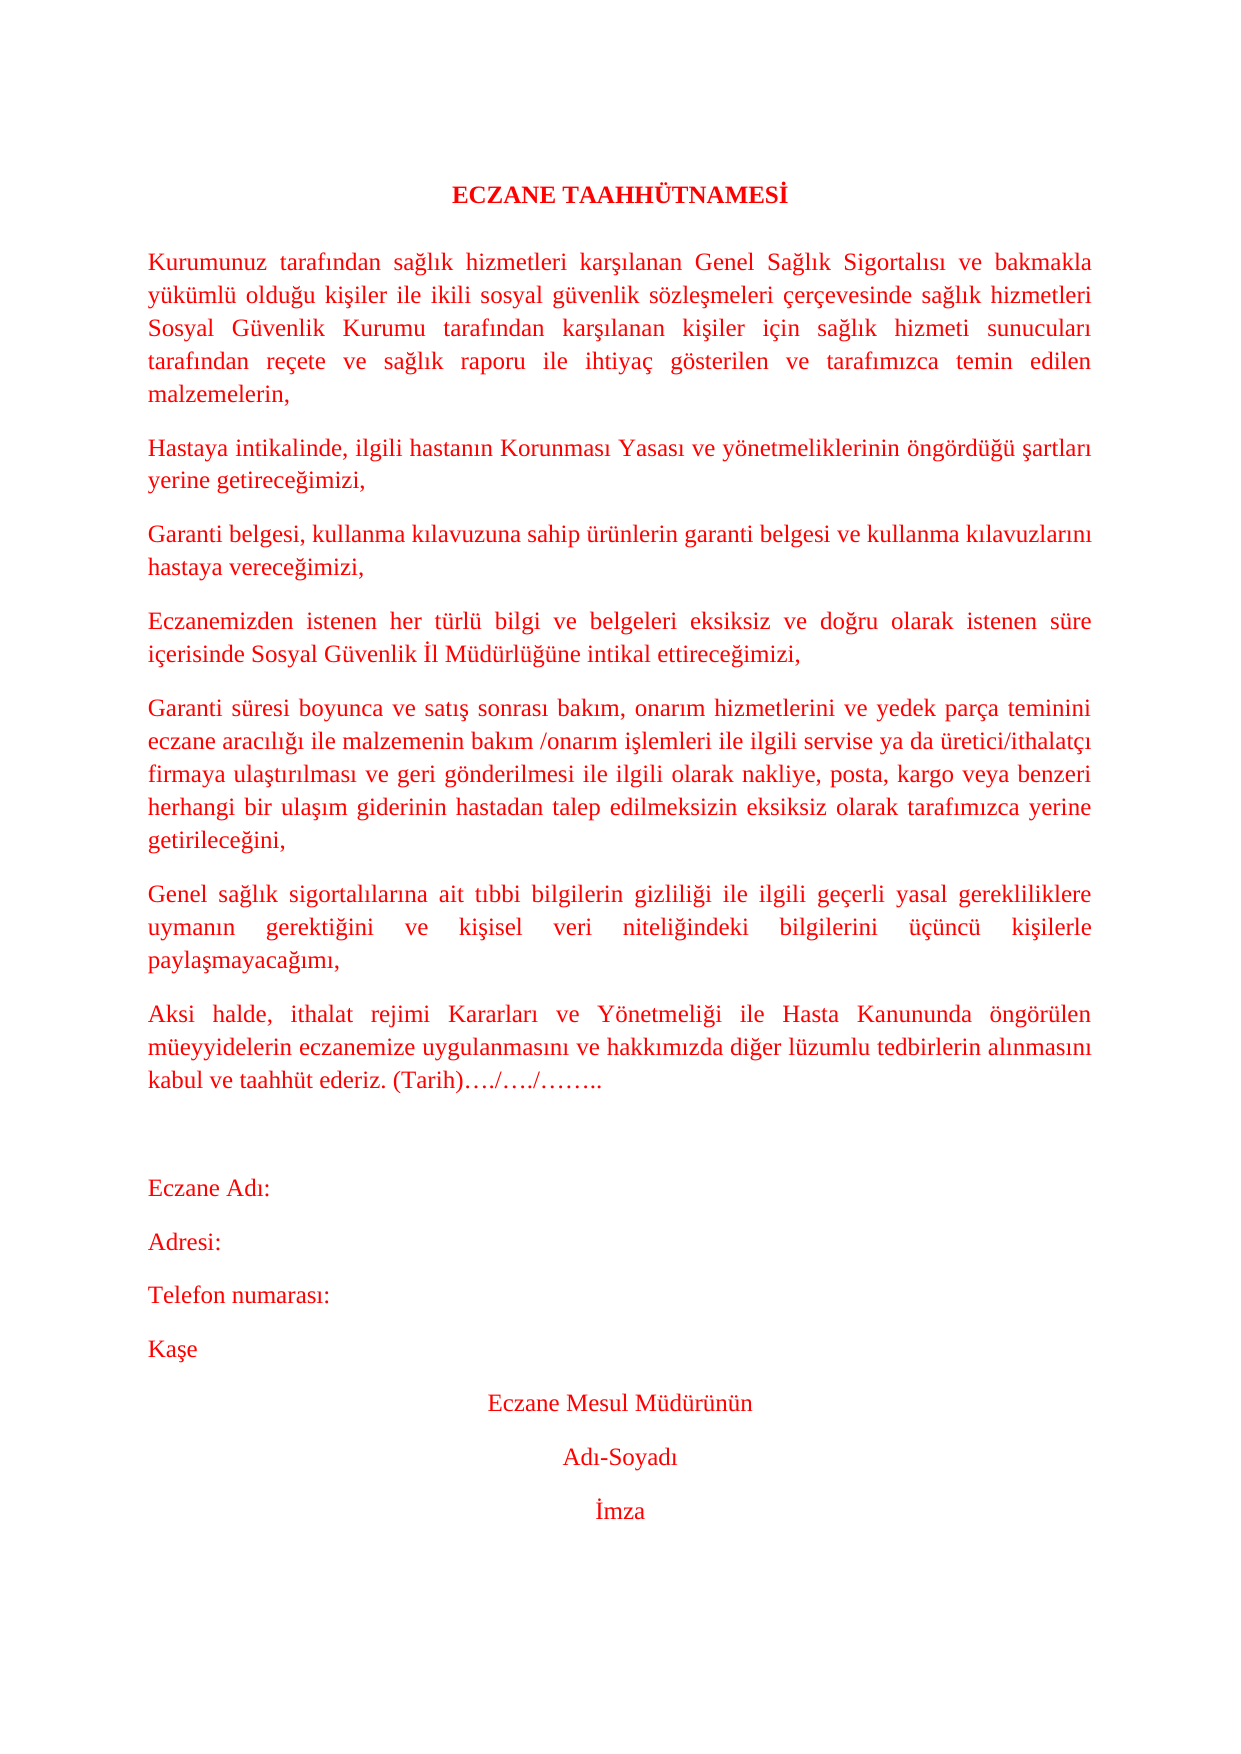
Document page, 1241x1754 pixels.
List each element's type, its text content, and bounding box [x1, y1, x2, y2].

text İmza [148, 1496, 1093, 1525]
text Eczane Adı: [148, 1173, 1093, 1202]
text ECZANE TAAHHÜTNAMESİ [148, 181, 1093, 209]
text Eczanemizden istenen her türlü bilgi ve belgeleri eksiksiz ve doğru olarak istenen süre içerisinde Sosyal Güvenlik İl Müdürlüğüne intikal ettireceğimizi, [148, 606, 1093, 668]
text Adı-Soyadı [148, 1442, 1093, 1471]
text Adresi: [148, 1227, 1093, 1255]
text Aksi halde, ithalat rejimi Kararları ve Yönetmeliği ile Hasta Kanununda öngörülen müeyyidelerin eczanemize uygulanmasını ve hakkımızda diğer lüzumlu tedbirlerin alınmasını kabul ve taahhüt ederiz. (Tarih)…./…./…….. [148, 999, 1093, 1094]
text Garanti süresi boyunca ve satış sonrası bakım, onarım hizmetlerini ve yedek parça teminini eczane aracılığı ile malzemenin bakım /onarım işlemleri ile ilgili servise ya da üretici/ithalatçı firmaya ulaştırılması ve geri gönderilmesi ile ilgili olarak nakliye, posta, kargo veya benzeri herhangi bir ulaşım giderinin hastadan talep edilmeksizin eksiksiz olarak tarafımızca yerine getirileceğini, [148, 693, 1093, 854]
text Genel sağlık sigortalılarına ait tıbbi bilgilerin gizliliği ile ilgili geçerli yasal gerekliliklere uymanın gerektiğini ve kişisel veri niteliğindeki bilgilerini üçüncü kişilerle paylaşmayacağımı, [148, 879, 1093, 974]
text Garanti belgesi, kullanma kılavuzuna sahip ürünlerin garanti belgesi ve kullanma kılavuzlarını hastaya vereceğimizi, [148, 519, 1093, 581]
text Telefon numarası: [148, 1281, 1093, 1309]
text Eczane Mesul Müdürünün [148, 1388, 1093, 1417]
text Hastaya intikalinde, ilgili hastanın Korunması Yasası ve yönetmeliklerinin öngördüğü şartları yerine getireceğimizi, [148, 433, 1093, 494]
text Kurumunuz tarafından sağlık hizmetleri karşılanan Genel Sağlık Sigortalısı ve bakmakla yükümlü olduğu kişiler ile ikili sosyal güvenlik sözleşmeleri çerçevesinde sağlık hizmetleri Sosyal Güvenlik Kurumu tarafından karşılanan kişiler için sağlık hizmeti sunucuları tarafından reçete ve sağlık raporu ile ihtiyaç gösterilen ve tarafımızca temin edilen malzemelerin, [148, 247, 1093, 407]
text Kaşe [148, 1334, 1093, 1363]
